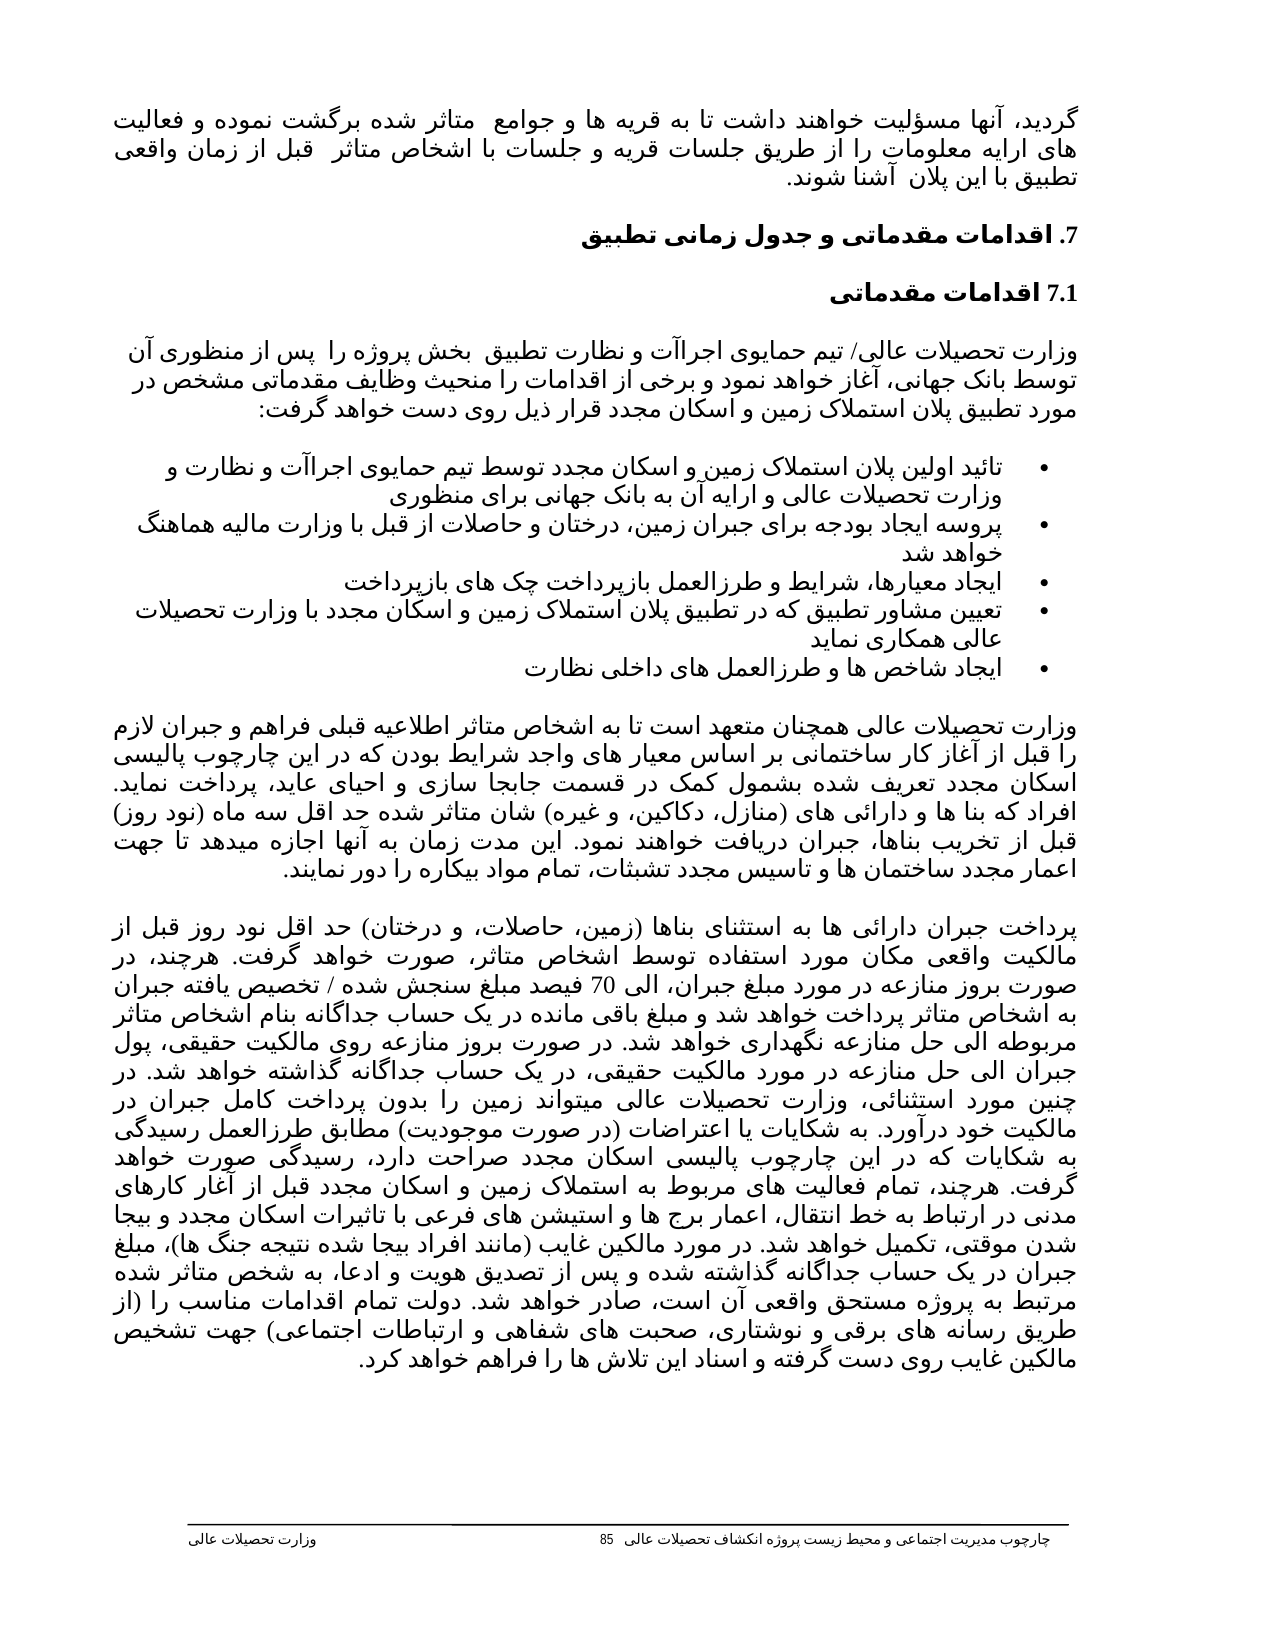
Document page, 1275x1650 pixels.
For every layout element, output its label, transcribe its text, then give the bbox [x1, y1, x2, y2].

text وزارت تحصیلات عالی/ تیم حمایوی اجراآت و نظارت تطبیق بخش پروژه را پس از منظوری آن توسط بانک جهانی، آغاز خواهد نمود و برخی از اقدامات را منحیث وظایف مقدماتی مشخص در مورد تطبیق پلان استملاک زمین و اسکان مجدد قرار ذیل روی دست خواهد گرفت: [112, 336, 1078, 422]
list پروسه ایجاد بودجه برای جبران زمین، درختان و حاصلات از قبل با وزارت مالیه هماهنگ خواهد شد [112, 509, 1041, 567]
text 7. اقدامات مقدماتی و جدول زمانی تطبیق [112, 220, 1078, 249]
list ایجاد معیارها، شرایط و طرزالعمل بازپرداخت چک های بازپرداخت [112, 567, 1041, 595]
text وزارت تحصیلات عالی همچنان متعهد است تا به اشخاص متاثر اطلاعیه قبلی فراهم و جبران لازم را قبل از آغاز کار ساختمانی بر اساس معیار های واجد شرایط بودن که در این چارچوب پالیسی اسکان مجدد تعریف شده بشمول کمک در قسمت جابجا سازی و احیای عاید، پرداخت نماید. افراد که بنا ها و دارائی های (منازل، دکاکین، و غیره) شان متاثر شده حد اقل سه ماه (نود روز) قبل از تخریب بناها، جبران دریافت خواهند نمود. این مدت زمان به آنها اجازه میدهد تا جهت اعمار مجدد ساختمان ها و تاسیس مجدد تشبثات، تمام مواد بیکاره را دور نمایند. [112, 711, 1078, 883]
list تعیین مشاور تطبیق که در تطبیق پلان استملاک زمین و اسکان مجدد با وزارت تحصیلات عالی همکاری نماید [112, 595, 1041, 653]
text پرداخت جبران دارائی ها به استثنای بناها (زمین، حاصلات، و درختان) حد اقل نود روز قبل از مالکیت واقعی مکان مورد استفاده توسط اشخاص متاثر، صورت خواهد گرفت. هرچند، در صورت بروز منازعه در مورد مبلغ جبران، الی 70 فیصد مبلغ سنجش شده / تخصیص یافته جبران به اشخاص متاثر پرداخت خواهد شد و مبلغ باقی مانده در یک حساب جداگانه بنام اشخاص متاثر مربوطه الی حل منازعه نگهداری خواهد شد. در صورت بروز منازعه روی مالکیت حقیقی، پول جبران الی حل منازعه در مورد مالکیت حقیقی، در یک حساب جداگانه گذاشته خواهد شد. در چنین مورد استثنائی، وزارت تحصیلات عالی میتواند زمین را بدون پرداخت کامل جبران در مالکیت خود درآورد. به شکایات یا اعتراضات (در صورت موجودیت) مطابق طرزالعمل رسیدگی به شکایات که در این چارچوب پالیسی اسکان مجدد صراحت دارد، رسیدگی صورت خواهد گرفت. هرچند، تمام فعالیت های مربوط به استملاک زمین و اسکان مجدد قبل از آغار کارهای مدنی در ارتباط به خط انتقال، اعمار برج ها و استیشن های فرعی با تاثیرات اسکان مجدد و بیجا شدن موقتی، تکمیل خواهد شد. در مورد مالکین غایب (مانند افراد بیجا شده نتیجه جنگ ها)، مبلغ جبران در یک حساب جداگانه گذاشته شده و پس از تصدیق هویت و ادعا، به شخص متاثر شده مرتبط به پروژه مستحق واقعی آن است، صادر خواهد شد. دولت تمام اقدامات مناسب را (از طریق رسانه های برقی و نوشتاری، صحبت های شفاهی و ارتباطات اجتماعی) جهت تشخیص مالکین غایب روی دست گرفته و اسناد این تلاش ها را فراهم خواهد کرد. [112, 912, 1078, 1372]
list تائید اولین پلان استملاک زمین و اسکان مجدد توسط تیم حمایوی اجراآت و نظارت و وزارت تحصیلات عالی و ارایه آن به بانک جهانی برای منظوری [112, 452, 1041, 509]
text 7.1 اقدامات مقدماتی [112, 278, 1078, 307]
list ایجاد شاخص ها و طرزالعمل های داخلی نظارت [112, 653, 1041, 682]
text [112, 105, 1078, 191]
